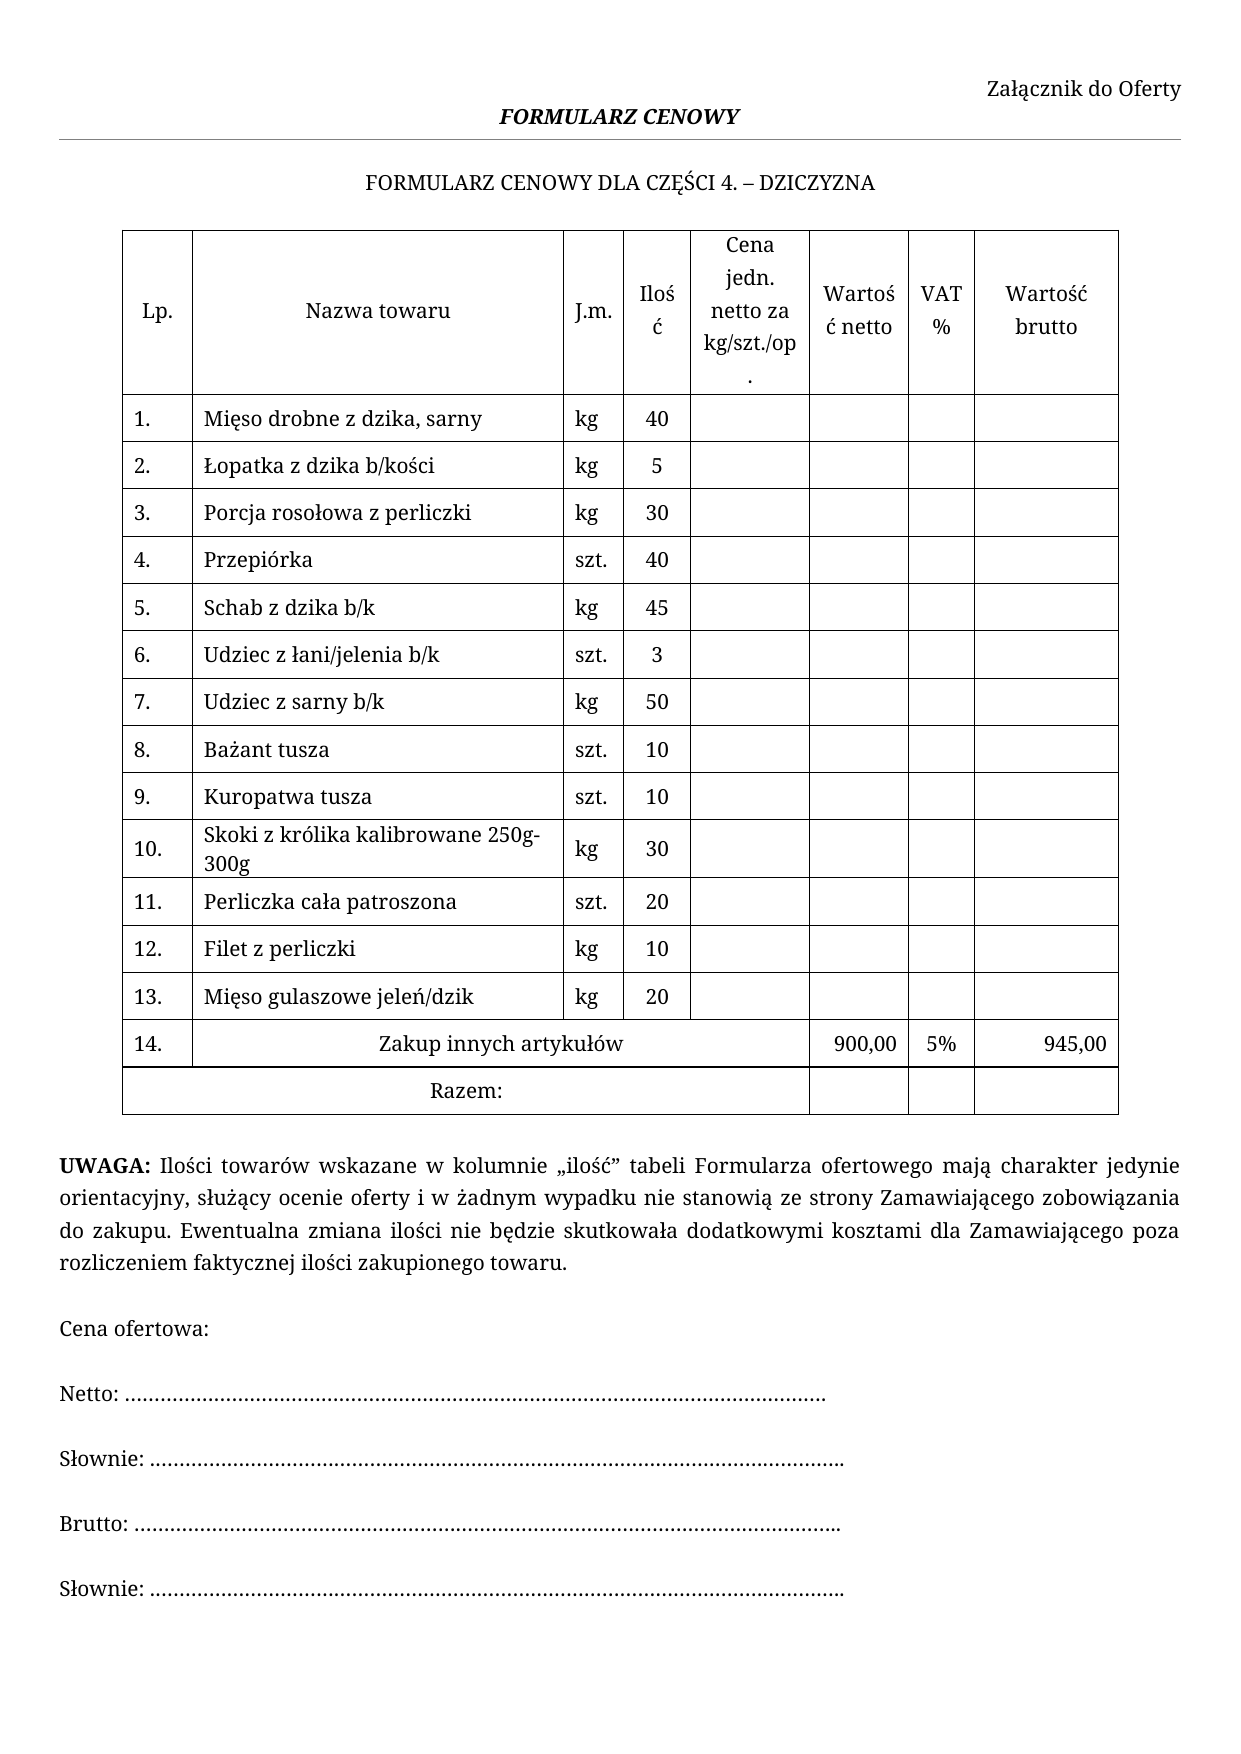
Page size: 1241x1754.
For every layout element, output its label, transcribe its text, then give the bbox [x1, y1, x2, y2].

table_header Wartość netto [810, 231, 908, 394]
table_cell [691, 926, 809, 972]
table_cell szt. [564, 631, 623, 677]
table_cell kg [564, 820, 623, 877]
table_cell 900,00 [810, 1020, 908, 1066]
text Netto: ………………………………………………………………………………………………………. [59, 1379, 1181, 1407]
table_cell [691, 973, 809, 1019]
table_cell kg [564, 584, 623, 630]
table_cell [909, 726, 974, 772]
table_cell 10 [624, 926, 690, 972]
table_cell [810, 679, 908, 725]
table_cell [975, 773, 1118, 819]
table_cell 40 [624, 537, 690, 583]
table_cell [975, 584, 1118, 630]
table_cell [909, 926, 974, 972]
table_cell [909, 679, 974, 725]
table_header VAT % [909, 231, 974, 394]
table_cell [909, 773, 974, 819]
table_cell Filet z perliczki [193, 926, 563, 972]
table_cell kg [564, 973, 623, 1019]
table_cell 40 [624, 395, 690, 441]
table_cell [909, 537, 974, 583]
table_cell [123, 489, 192, 536]
table_cell 20 [624, 878, 690, 924]
table_cell 5% [909, 1020, 974, 1066]
table_cell [810, 489, 908, 536]
table_cell Skoki z królika kalibrowane 250g-300g [193, 820, 563, 877]
table_cell [123, 679, 192, 725]
table_cell [691, 584, 809, 630]
table_cell [810, 537, 908, 583]
table_cell [123, 631, 192, 677]
table_cell [810, 631, 908, 677]
table_cell [123, 442, 192, 488]
table_cell kg [564, 395, 623, 441]
text UWAGA: Ilości towarów wskazane w kolumnie „ilość” tabeli Formularza ofertowego mają charakter jedynie orientacyjny, służący ocenie oferty i w żadnym wypadku nie stanowią ze strony Zamawiającego zobowiązania do zakupu. Ewentualna zmiana ilości nie będzie skutkowała dodatkowymi kosztami dla Zamawiającego poza rozliczeniem faktycznej ilości zakupionego towaru. [59, 1151, 1181, 1277]
table_cell 3 [624, 631, 690, 677]
table_cell 30 [624, 489, 690, 536]
table_header Ilość [624, 231, 690, 394]
table_cell 5 [624, 442, 690, 488]
table_cell [810, 726, 908, 772]
table_cell [975, 537, 1118, 583]
table_cell 30 [624, 820, 690, 877]
table_cell 45 [624, 584, 690, 630]
table_cell Udziec z łani/jelenia b/k [193, 631, 563, 677]
table_cell [909, 973, 974, 1019]
table_cell [909, 584, 974, 630]
table_cell [810, 584, 908, 630]
table_cell [810, 773, 908, 819]
table_cell [123, 926, 192, 972]
table_cell 945,00 [975, 1020, 1118, 1066]
table_cell Porcja rosołowa z perliczki [193, 489, 563, 536]
table_header J.m. [564, 231, 623, 394]
table_cell [909, 442, 974, 488]
table_cell Mięso drobne z dzika, sarny [193, 395, 563, 441]
table_cell [975, 395, 1118, 441]
table_cell [909, 489, 974, 536]
table_cell [810, 926, 908, 972]
table_cell [691, 773, 809, 819]
table_header Lp. [123, 231, 192, 394]
table_cell [691, 679, 809, 725]
table_cell [975, 1068, 1118, 1114]
text FORMULARZ CENOWY DLA CZĘŚCI 4. – DZICZYZNA [59, 168, 1181, 197]
table_cell [975, 631, 1118, 677]
table_cell Zakup innych artykułów [193, 1020, 809, 1066]
table_cell [691, 395, 809, 441]
table_cell [975, 489, 1118, 536]
table_cell kg [564, 442, 623, 488]
table_cell Bażant tusza [193, 726, 563, 772]
table_cell [123, 973, 192, 1019]
table_cell Schab z dzika b/k [193, 584, 563, 630]
table_cell [909, 1068, 974, 1114]
table_cell 10 [624, 726, 690, 772]
table_cell [810, 395, 908, 441]
table_cell [810, 442, 908, 488]
table_cell [691, 878, 809, 924]
table_cell [975, 878, 1118, 924]
table_cell [975, 726, 1118, 772]
table_cell [691, 489, 809, 536]
table_cell [810, 820, 908, 877]
table_cell 10 [624, 773, 690, 819]
table_cell [123, 395, 192, 441]
table_cell Przepiórka [193, 537, 563, 583]
table_cell [810, 973, 908, 1019]
table_cell kg [564, 926, 623, 972]
table_cell Kuropatwa tusza [193, 773, 563, 819]
text FORMULARZ CENOWY [59, 102, 1181, 139]
table_cell Łopatka z dzika b/kości [193, 442, 563, 488]
table_header Nazwa towaru [193, 231, 563, 394]
table_cell [975, 973, 1118, 1019]
table_cell [810, 1068, 908, 1114]
table_cell Mięso gulaszowe jeleń/dzik [193, 973, 563, 1019]
text Słownie: .…………………………………………………………………………………………………….. [59, 1444, 1181, 1473]
table_cell kg [564, 679, 623, 725]
table_cell [123, 584, 192, 630]
table_cell [123, 773, 192, 819]
text Załącznik do Oferty [59, 74, 1181, 102]
table_cell [691, 726, 809, 772]
table_cell Razem: [123, 1068, 809, 1114]
table_cell kg [564, 489, 623, 536]
table_cell [975, 442, 1118, 488]
table_cell [123, 1020, 192, 1066]
table_cell [123, 726, 192, 772]
table_cell [975, 820, 1118, 877]
table_header Wartość brutto [975, 231, 1118, 394]
table_cell [909, 878, 974, 924]
table_cell [691, 631, 809, 677]
table_cell [691, 442, 809, 488]
table_cell Perliczka cała patroszona [193, 878, 563, 924]
table_cell 50 [624, 679, 690, 725]
table_cell [810, 878, 908, 924]
table_cell [975, 926, 1118, 972]
table_cell [691, 537, 809, 583]
table_header Cena jedn. netto za kg/szt./op. [691, 231, 809, 394]
text Słownie: .…………………………………………………………………………………………………….. [59, 1574, 1181, 1603]
table_cell [123, 537, 192, 583]
table_cell [975, 679, 1118, 725]
table_cell szt. [564, 537, 623, 583]
text Brutto: ……………………………………………………………………………………………………….. [59, 1509, 1181, 1538]
text Cena ofertowa: [59, 1314, 1181, 1342]
table_cell [123, 878, 192, 924]
table_cell szt. [564, 878, 623, 924]
table_cell szt. [564, 773, 623, 819]
table_cell [123, 820, 192, 877]
table_cell Udziec z sarny b/k [193, 679, 563, 725]
table_cell [909, 820, 974, 877]
table_cell [909, 395, 974, 441]
table_cell 20 [624, 973, 690, 1019]
table_cell [691, 820, 809, 877]
table_cell szt. [564, 726, 623, 772]
table_cell [909, 631, 974, 677]
